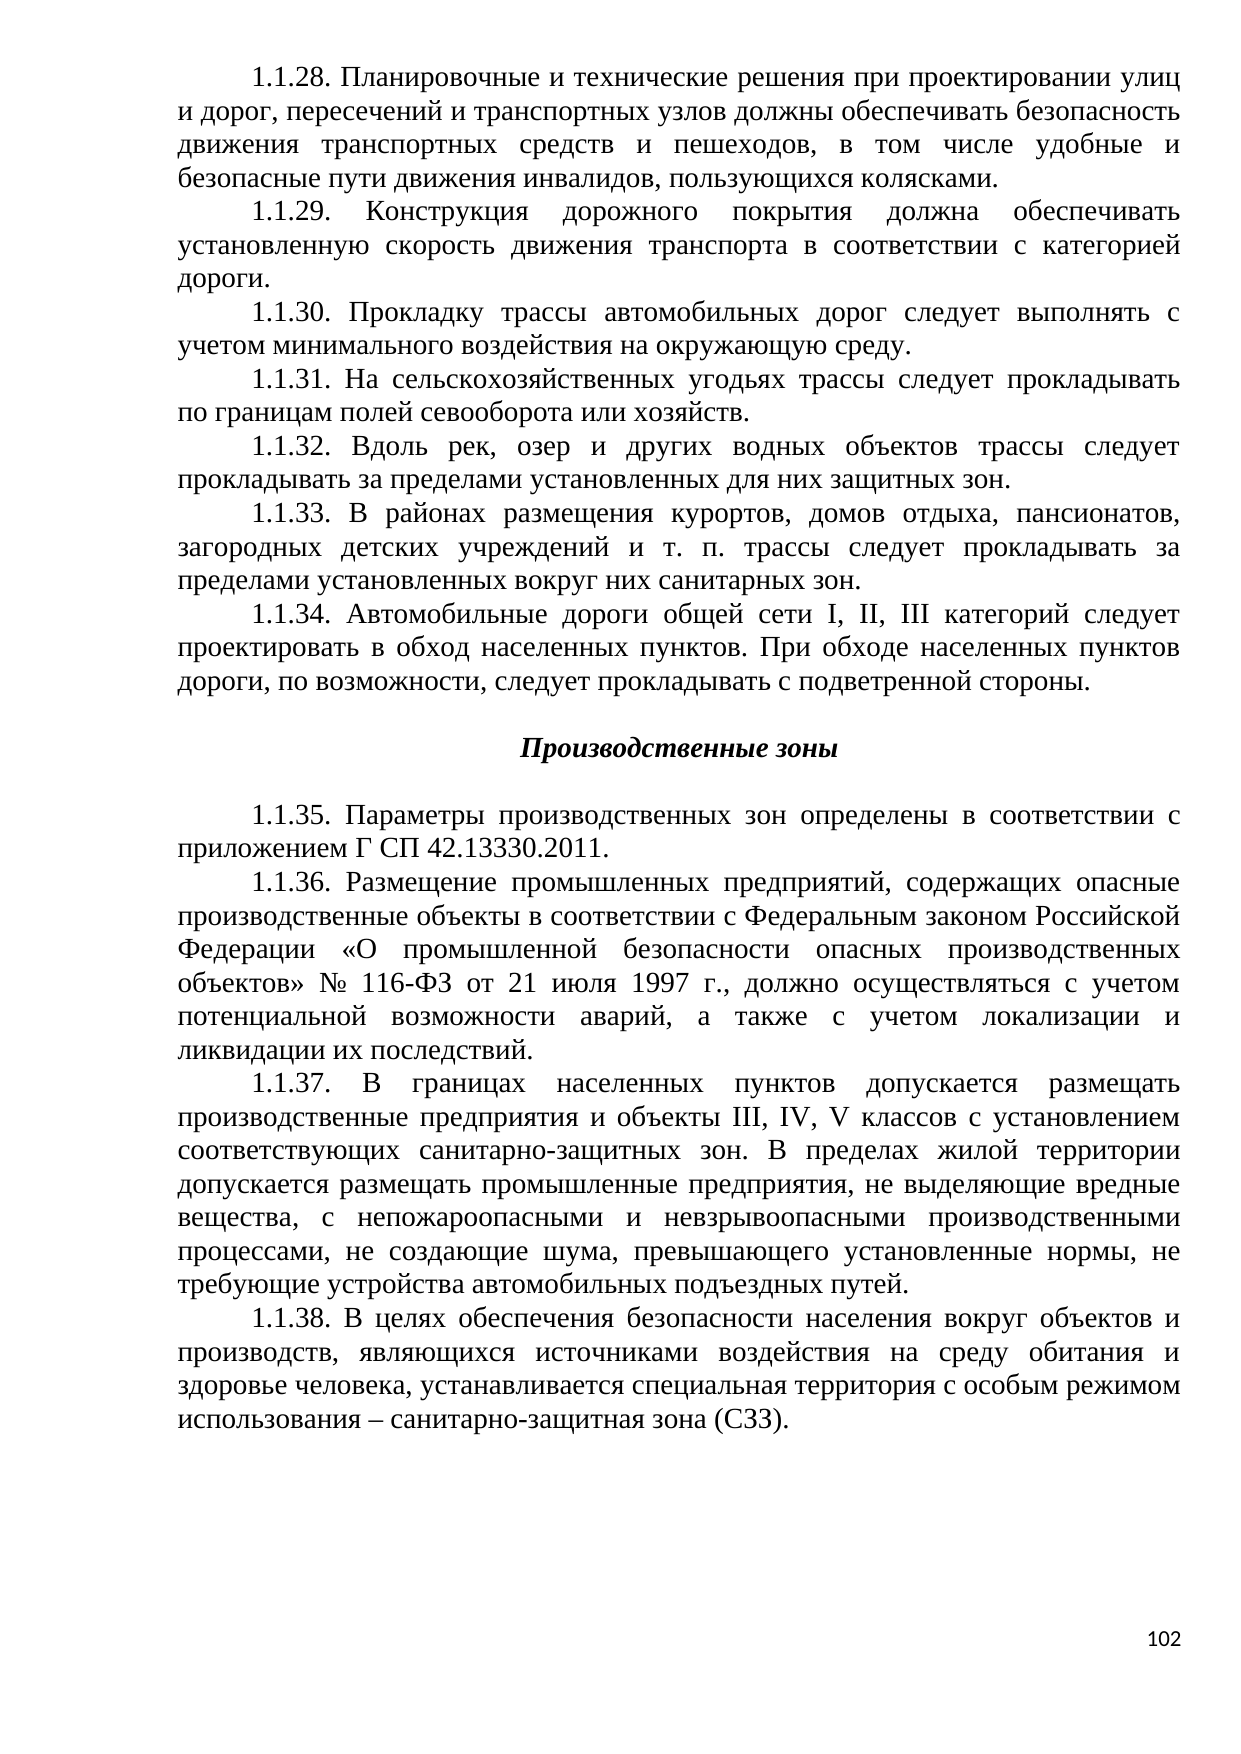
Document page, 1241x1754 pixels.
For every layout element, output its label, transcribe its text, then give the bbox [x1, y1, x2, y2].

text 1.1.32. Вдоль рек, озер и других водных объектов трассы следует прокладывать за пределами установленных для них защитных зон. [177, 428, 1181, 495]
text 1.1.31. На сельскохозяйственных угодьях трассы следует прокладывать по границам полей севооборота или хозяйств. [177, 361, 1181, 428]
text 1.1.36. Размещение промышленных предприятий, содержащих опасные производственные объекты в соответствии с Федеральным законом Российской Федерации «О промышленной безопасности опасных производственных объектов» № 116-ФЗ от 21 июля 1997 г., должно осуществляться с учетом потенциальной возможности аварий, а также с учетом локализации и ликвидации их последствий. [177, 864, 1181, 1065]
text 1.1.37. В границах населенных пунктов допускается размещать производственные предприятия и объекты III, IV, V классов с установлением соответствующих санитарно-защитных зон. В пределах жилой территории допускается размещать промышленные предприятия, не выделяющие вредные вещества, с непожароопасными и невзрывоопасными производственными процессами, не создающие шума, превышающего установленные нормы, не требующие устройства автомобильных подъездных путей. [177, 1065, 1181, 1300]
text Производственные зоны [177, 730, 1181, 763]
text 1.1.30. Прокладку трассы автомобильных дорог следует выполнять с учетом минимального воздействия на окружающую среду. [177, 294, 1181, 361]
text 1.1.29. Конструкция дорожного покрытия должна обеспечивать установленную скорость движения транспорта в соответствии с категорией дороги. [177, 193, 1181, 294]
text 1.1.34. Автомобильные дороги общей сети I, II, III категорий следует проектировать в обход населенных пунктов. При обходе населенных пунктов дороги, по возможности, следует прокладывать с подветренной стороны. [177, 596, 1181, 696]
text 1.1.38. В целях обеспечения безопасности населения вокруг объектов и производств, являющихся источниками воздействия на среду обитания и здоровье человека, устанавливается специальная территория с особым режимом использования – санитарно-защитная зона (СЗЗ). [177, 1300, 1181, 1434]
text 1.1.28. Планировочные и технические решения при проектировании улиц и дорог, пересечений и транспортных узлов должны обеспечивать безопасность движения транспортных средств и пешеходов, в том числе удобные и безопасные пути движения инвалидов, пользующихся колясками. [177, 59, 1181, 193]
text 1.1.35. Параметры производственных зон определены в соответствии с приложением Г СП 42.13330.2011. [177, 797, 1181, 864]
text 1.1.33. В районах размещения курортов, домов отдыха, пансионатов, загородных детских учреждений и т. п. трассы следует прокладывать за пределами установленных вокруг них санитарных зон. [177, 495, 1181, 596]
